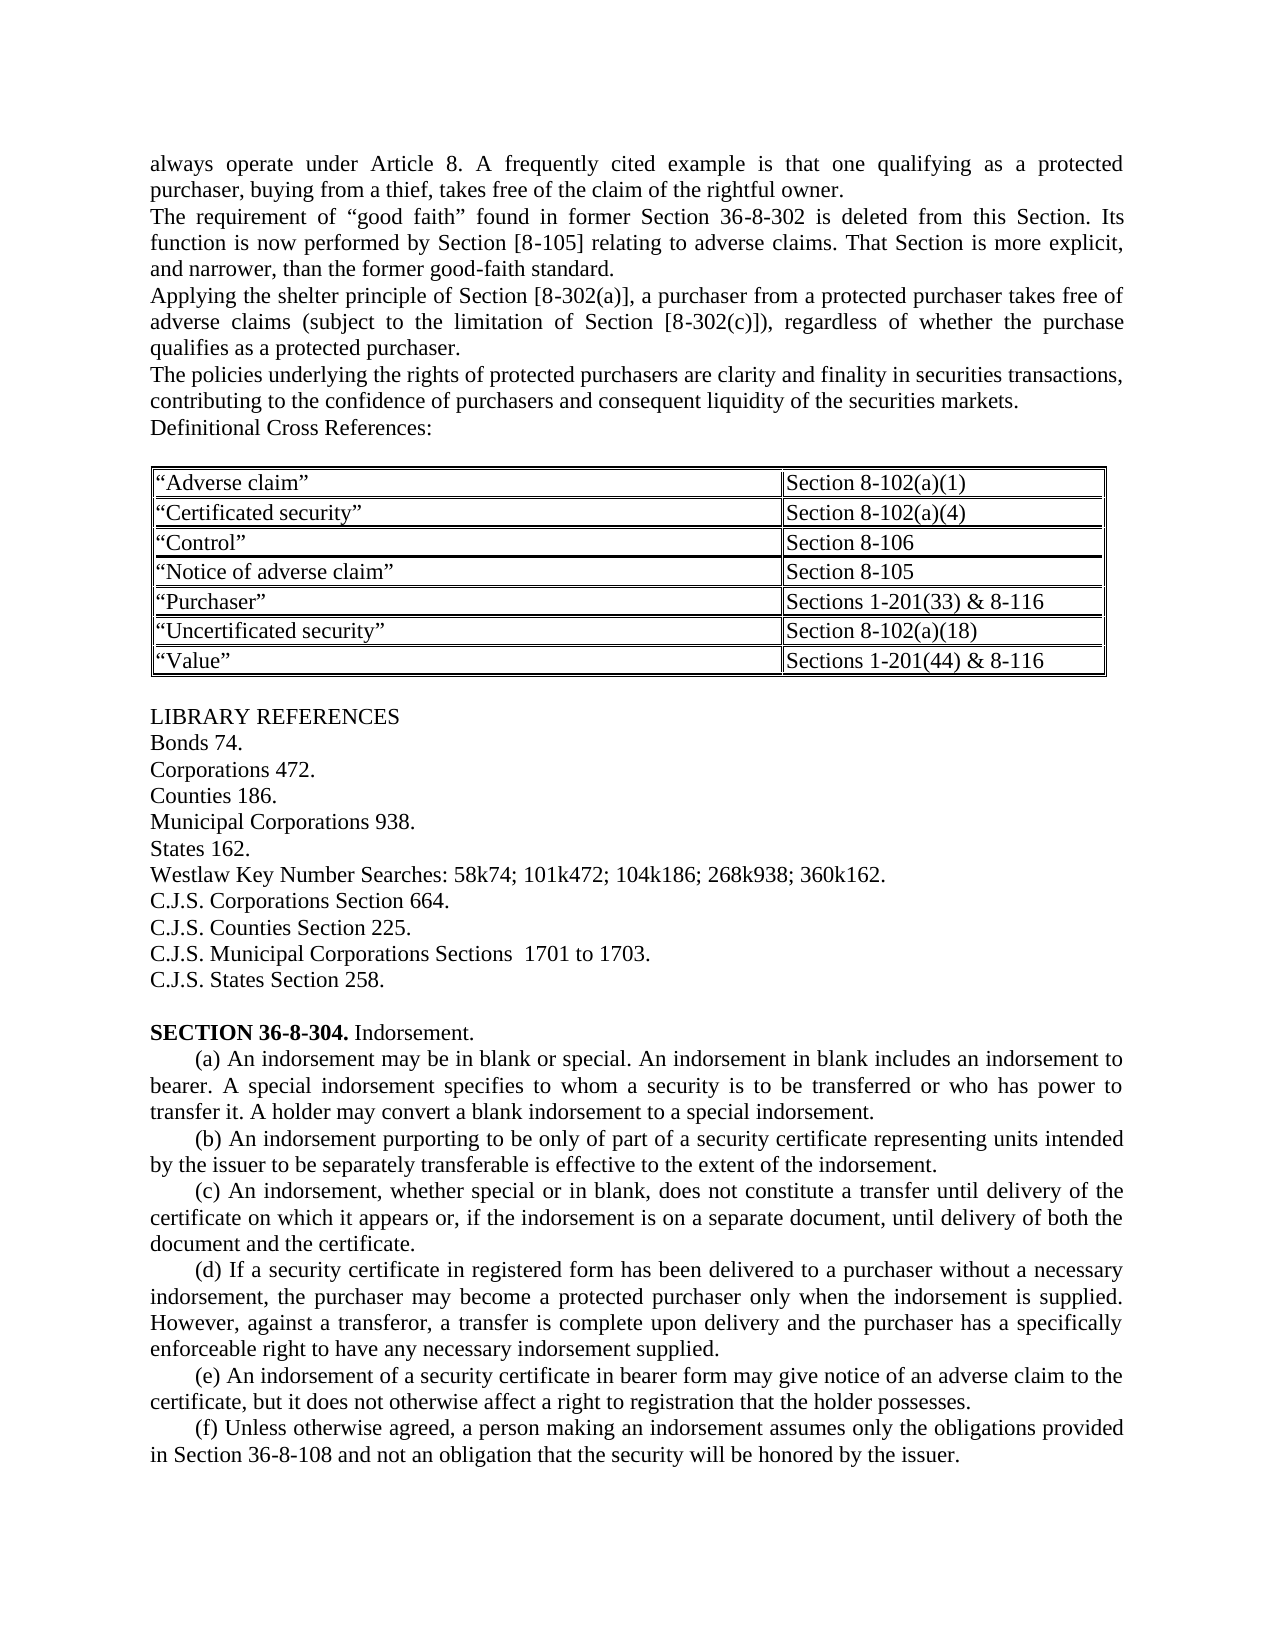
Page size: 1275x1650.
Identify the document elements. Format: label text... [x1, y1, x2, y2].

text (a) An indorsement may be in blank or special. An indorsement in blank includes an indorsement to bearer. A special indorsement specifies to whom a security is to be transferred or who has power to transfer it. A holder may convert a blank indorsement to a special indorsement. [150, 1046, 1125, 1124]
text (f) Unless otherwise agreed, a person making an indorsement assumes only the obligations provided in Section 36-8-108 and not an obligation that the security will be honored by the issuer. [150, 1414, 1125, 1467]
text Definitional Cross References: [150, 413, 1125, 440]
text C.J.S. Municipal Corporations Sections 1701 to 1703. [150, 940, 1125, 966]
text LIBRARY REFERENCES [150, 703, 1125, 729]
text The requirement of “good faith” found in former Section 36-8-302 is deleted from this Section. Its function is now performed by Section [8-105] relating to adverse claims. That Section is more explicit, and narrower, than the former good-faith standard. [150, 203, 1125, 282]
text C.J.S. States Section 258. [150, 966, 1125, 993]
text (e) An indorsement of a security certificate in bearer form may give notice of an adverse claim to the certificate, but it does not otherwise affect a right to registration that the holder possesses. [150, 1362, 1125, 1414]
text States 162. [150, 835, 1125, 861]
text Counties 186. [150, 782, 1125, 808]
text Bonds 74. [150, 729, 1125, 756]
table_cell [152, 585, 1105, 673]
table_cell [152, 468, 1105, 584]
text SECTION 36-8-304. Indorsement. [150, 1019, 1125, 1046]
text The policies underlying the rights of protected purchasers are clarity and finality in securities transactions, contributing to the confidence of purchasers and consequent liquidity of the securities markets. [150, 361, 1125, 413]
text (c) An indorsement, whether special or in blank, does not constitute a transfer until delivery of the certificate on which it appears or, if the indorsement is on a separate document, until delivery of both the document and the certificate. [150, 1177, 1125, 1256]
text Municipal Corporations 938. [150, 808, 1125, 835]
text Westlaw Key Number Searches: 58k74; 101k472; 104k186; 268k938; 360k162. [150, 861, 1125, 887]
text Applying the shelter principle of Section [8-302(a)], a purchaser from a protected purchaser takes free of adverse claims (subject to the limitation of Section [8-302(c)]), regardless of whether the purchase qualifies as a protected purchaser. [150, 282, 1125, 361]
text C.J.S. Corporations Section 664. [150, 887, 1125, 914]
text (d) If a security certificate in registered form has been delivered to a purchaser without a necessary indorsement, the purchaser may become a protected purchaser only when the indorsement is supplied. However, against a transferor, a transfer is complete upon delivery and the purchaser has a specifically enforceable right to have any necessary indorsement supplied. [150, 1256, 1125, 1362]
text C.J.S. Counties Section 225. [150, 914, 1125, 940]
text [150, 150, 1125, 203]
text (b) An indorsement purporting to be only of part of a security certificate representing units intended by the issuer to be separately transferable is effective to the extent of the indorsement. [150, 1124, 1125, 1177]
text Corporations 472. [150, 756, 1125, 782]
